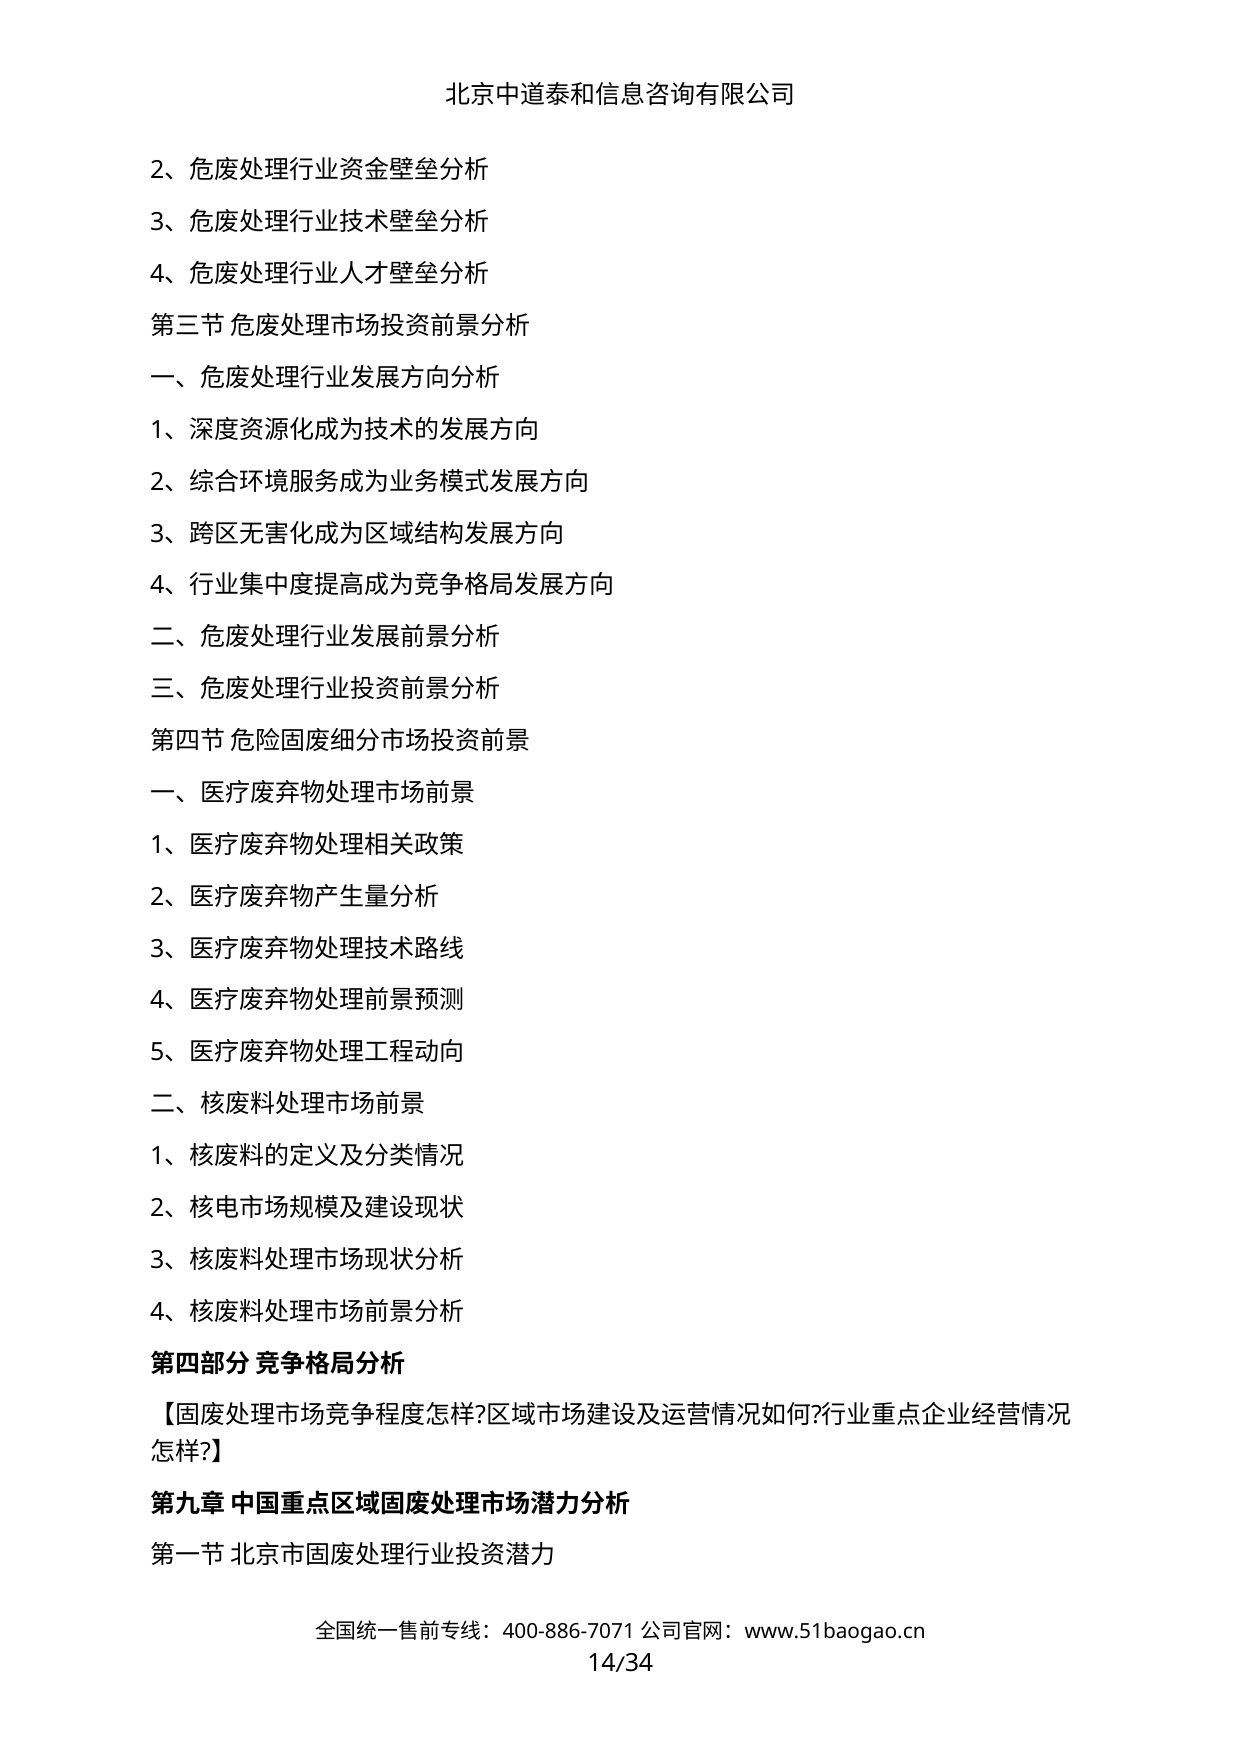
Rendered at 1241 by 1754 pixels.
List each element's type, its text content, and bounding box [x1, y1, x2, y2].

text 一、危废处理行业发展方向分析 [150, 357, 1090, 394]
text 第四部分 竞争格局分析 [150, 1343, 1090, 1379]
text 1、深度资源化成为技术的发展方向 [150, 409, 1090, 446]
text 【固废处理市场竞争程度怎样?区域市场建设及运营情况如何?行业重点企业经营情况怎样?】 [150, 1395, 1090, 1467]
text 第三节 危废处理市场投资前景分析 [150, 306, 1090, 342]
text 二、核废料处理市场前景 [150, 1084, 1090, 1120]
text 2、医疗废弃物产生量分析 [150, 876, 1090, 912]
text 3、核废料处理市场现状分析 [150, 1239, 1090, 1276]
text 3、跨区无害化成为区域结构发展方向 [150, 513, 1090, 549]
text 3、医疗废弃物处理技术路线 [150, 928, 1090, 964]
text 4、行业集中度提高成为竞争格局发展方向 [150, 565, 1090, 601]
text 二、危废处理行业发展前景分析 [150, 617, 1090, 653]
text 2、核电市场规模及建设现状 [150, 1187, 1090, 1224]
text 第四节 危险固废细分市场投资前景 [150, 721, 1090, 757]
text 第一节 北京市固废处理行业投资潜力 [150, 1535, 1090, 1571]
text 4、危废处理行业人才壁垒分析 [150, 254, 1090, 290]
text 4、核废料处理市场前景分析 [150, 1291, 1090, 1327]
text 1、核废料的定义及分类情况 [150, 1136, 1090, 1172]
text 5、医疗废弃物处理工程动向 [150, 1032, 1090, 1068]
text 4、医疗废弃物处理前景预测 [150, 980, 1090, 1016]
text 3、危废处理行业技术壁垒分析 [150, 202, 1090, 238]
text 三、危废处理行业投资前景分析 [150, 669, 1090, 705]
text 一、医疗废弃物处理市场前景 [150, 772, 1090, 809]
text 1、医疗废弃物处理相关政策 [150, 824, 1090, 861]
text 第九章 中国重点区域固废处理市场潜力分析 [150, 1483, 1090, 1519]
text 2、危废处理行业资金壁垒分析 [150, 150, 1090, 186]
text 2、综合环境服务成为业务模式发展方向 [150, 461, 1090, 497]
